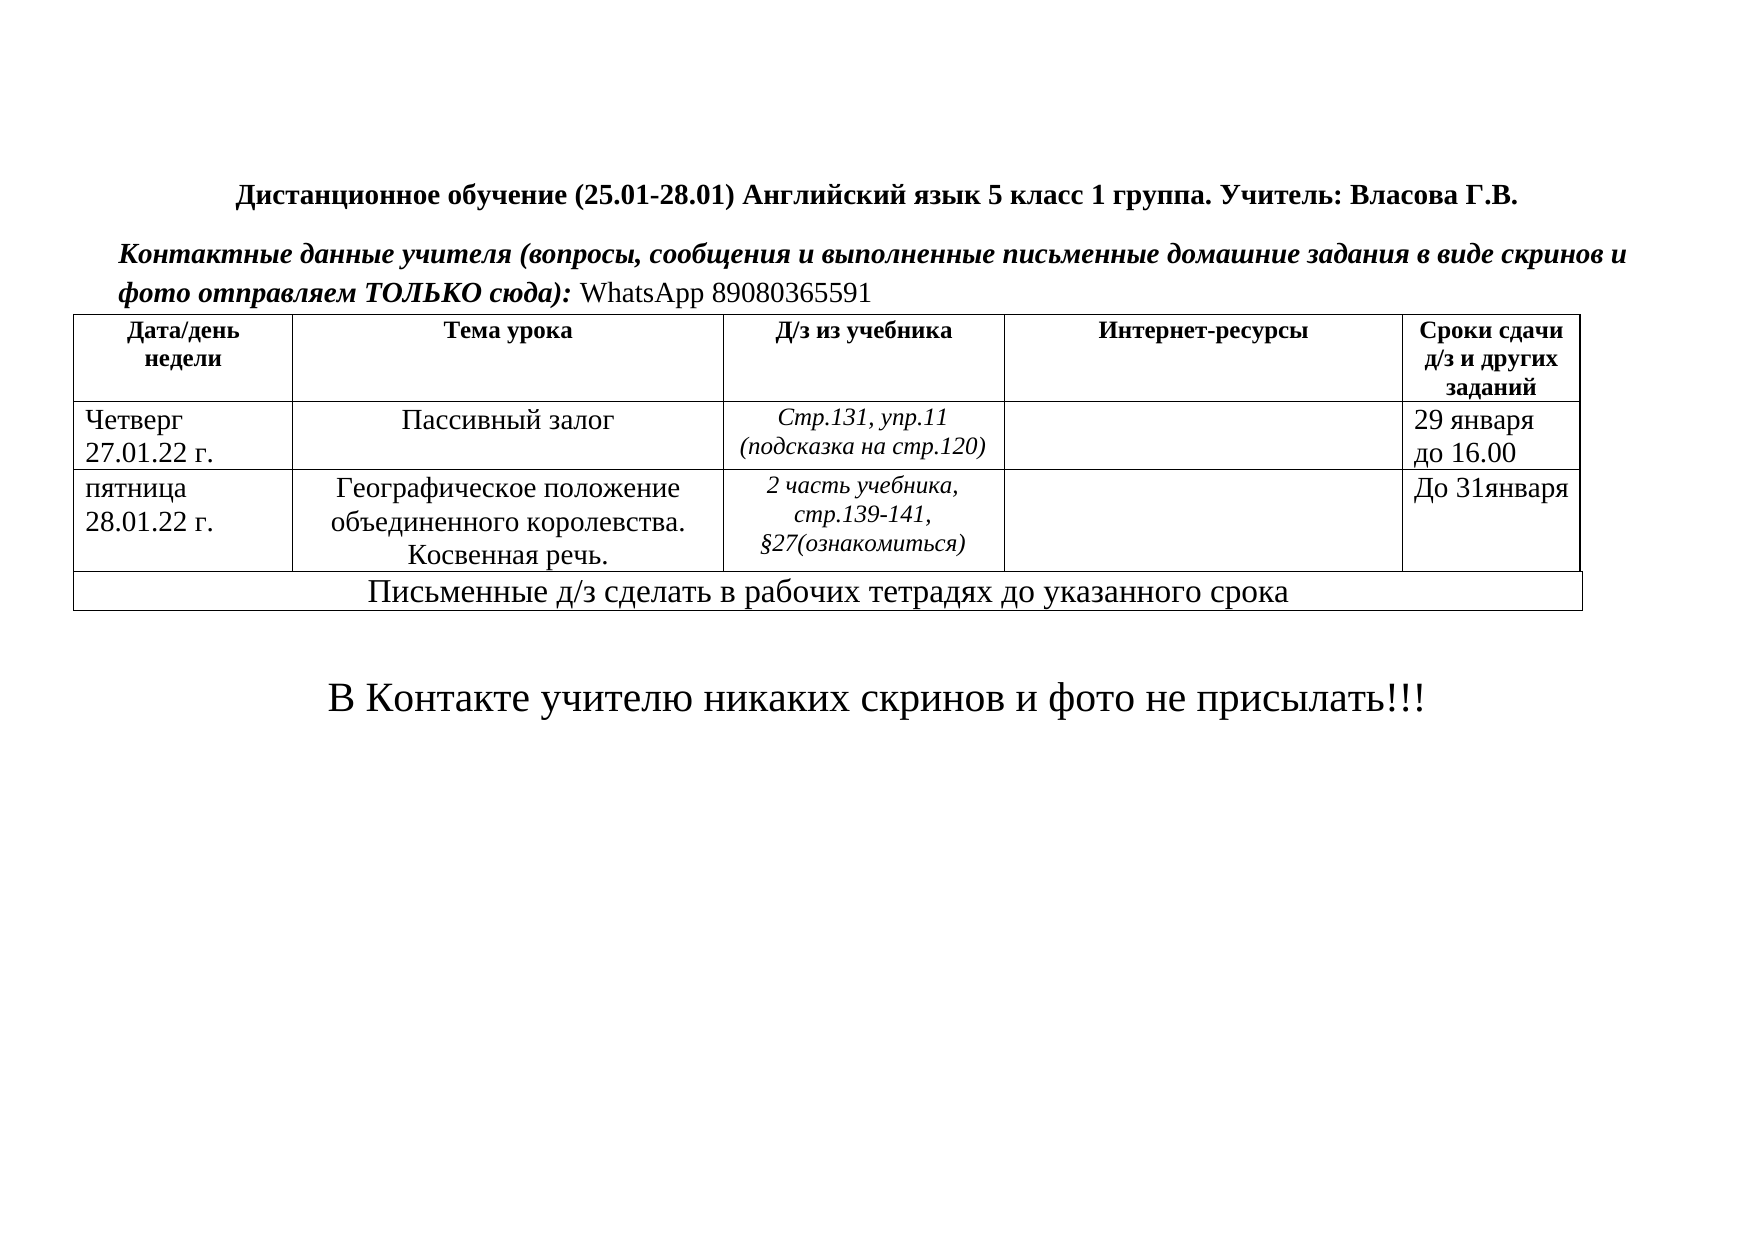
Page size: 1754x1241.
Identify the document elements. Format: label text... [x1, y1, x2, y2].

table_cell [1005, 402, 1402, 469]
text В Контакте учителю никаких скринов и фото не присылать!!! [118, 672, 1636, 720]
table_cell До 31января [1403, 470, 1579, 571]
table_cell Стр.131, упр.11 (подсказка на стр.120) [724, 402, 1004, 469]
text Дистанционное обучение (25.01-28.01) Английский язык 5 класс 1 группа. Учитель: Власова Г.В. [118, 177, 1636, 211]
table_cell Письменные д/з сделать в рабочих тетрадях до указанного срока [74, 572, 1582, 610]
table_header Д/з из учебника [724, 315, 1004, 401]
table_header Тема урока [293, 315, 723, 401]
table_cell Четверг 27.01.22 г. [74, 402, 292, 469]
table_cell 2 часть учебника, стр.139-141, §27(ознакомиться) [724, 470, 1004, 571]
table_header Интернет-ресурсы [1005, 315, 1402, 401]
table_cell пятница 28.01.22 г. [74, 470, 292, 571]
table_header Дата/день недели [74, 315, 292, 401]
text Контактные данные учителя (вопросы, сообщения и выполненные письменные домашние задания в виде скринов и фото отправляем ТОЛЬКО сюда): WhatsApp 89080365591 [118, 237, 1636, 309]
table_header Сроки сдачи д/з и других заданий [1403, 315, 1579, 401]
table_cell Географическое положение объединенного королевства. Косвенная речь. [293, 470, 723, 571]
table_cell Пассивный залог [293, 402, 723, 469]
table_cell 29 января до 16.00 [1403, 402, 1579, 469]
table_cell [1005, 470, 1402, 571]
